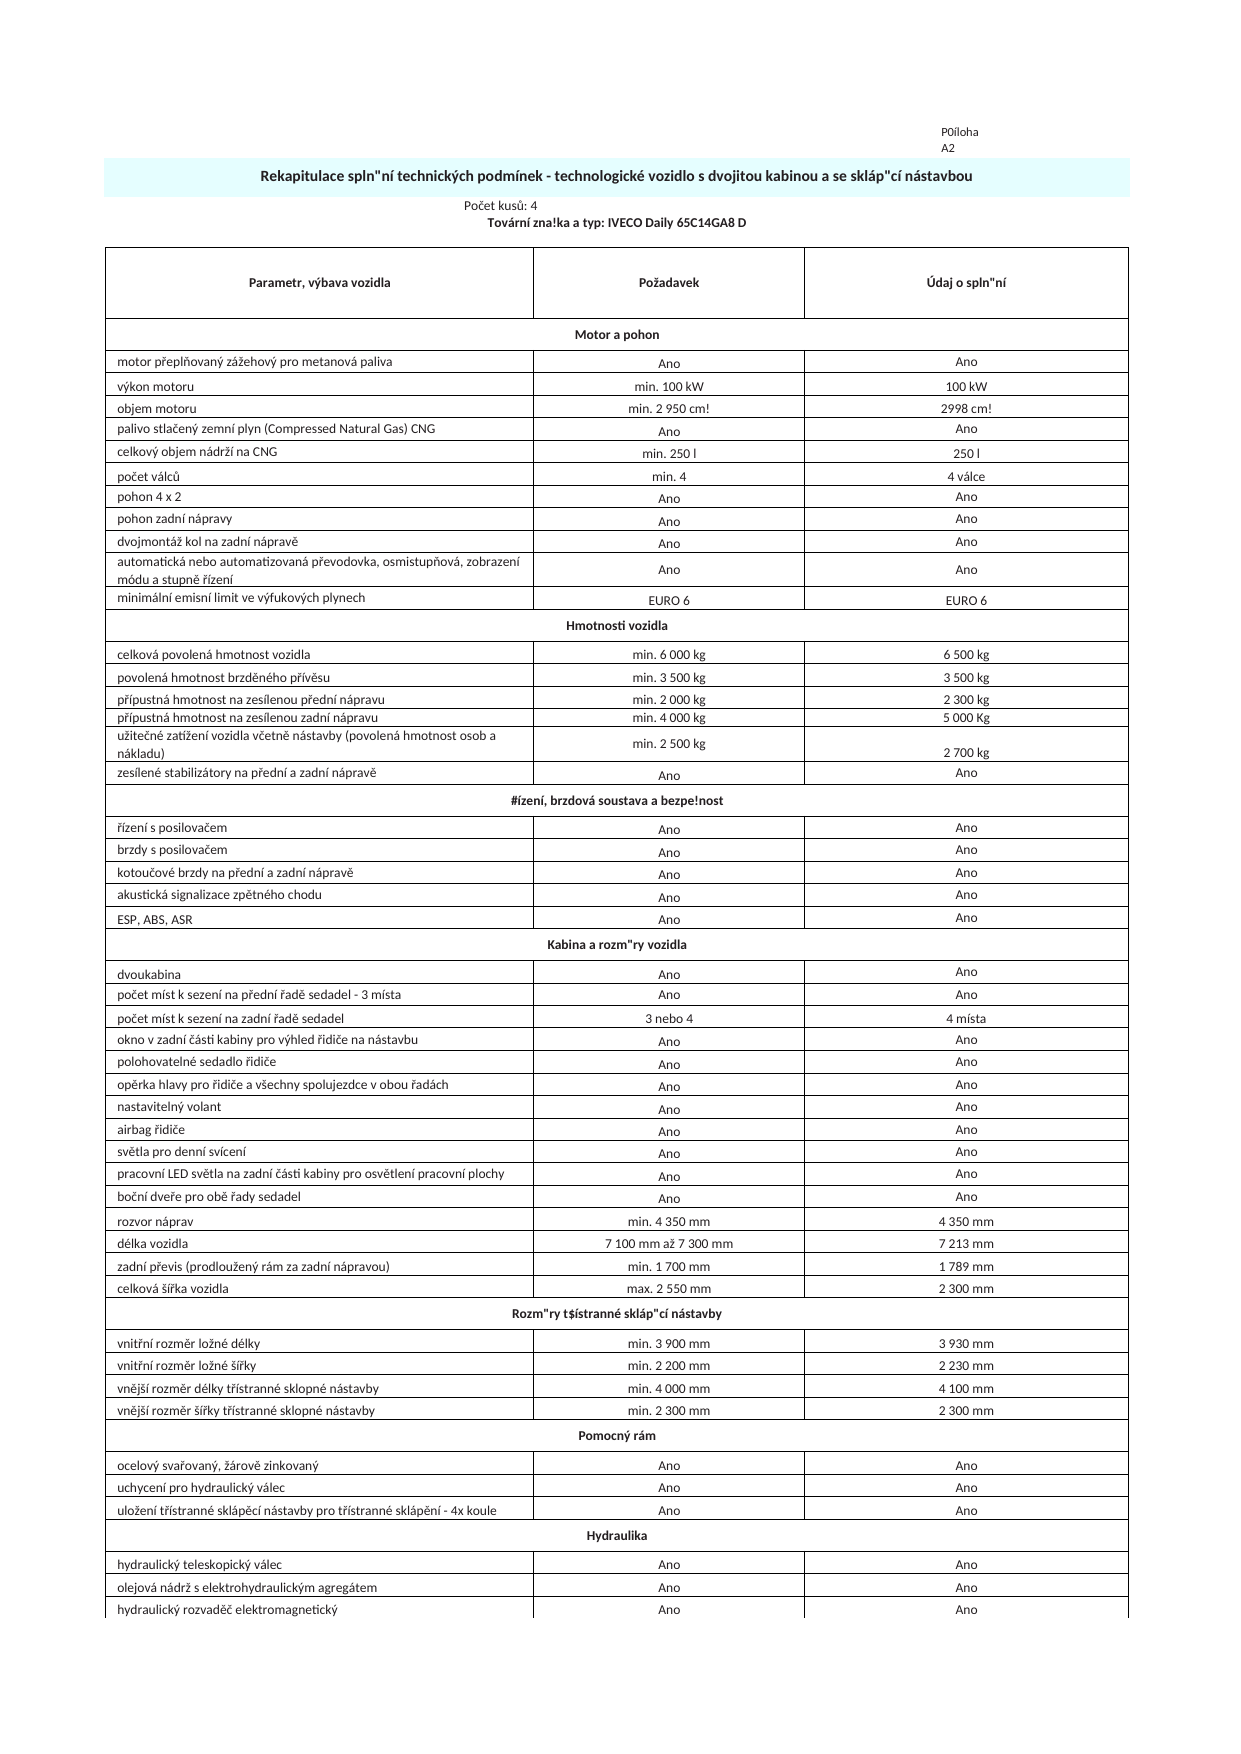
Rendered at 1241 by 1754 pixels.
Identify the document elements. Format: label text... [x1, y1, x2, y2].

table_cell Ano [805, 418, 1128, 440]
table_cell výkon motoru [106, 373, 533, 395]
table_cell 2 300 mm [805, 1276, 1128, 1297]
table_cell Ano [534, 984, 804, 1005]
table_cell 6 500 kg [805, 642, 1128, 663]
table_cell Ano [805, 1186, 1128, 1207]
table_cell min. 4 000 kg [534, 709, 804, 726]
table_cell Ano [534, 1051, 804, 1073]
table_cell Ano [534, 762, 804, 784]
table_cell Hydraulika [106, 1520, 1128, 1551]
table_cell Ano [534, 817, 804, 838]
table_cell min. 100 kW [534, 373, 804, 395]
table_cell ocelový svařovaný, žárově zinkovaný [106, 1452, 533, 1473]
table_cell Ano [534, 1028, 804, 1050]
table_cell Pomocný rám [106, 1420, 1128, 1451]
table_cell Ano [805, 817, 1128, 838]
table_cell Ano [534, 1452, 804, 1473]
table_cell 1 789 mm [805, 1253, 1128, 1274]
table_cell Ano [805, 961, 1128, 983]
table_cell pracovní LED světla na zadní části kabiny pro osvětlení pracovní plochy [106, 1163, 533, 1184]
table_cell Ano [805, 1574, 1128, 1596]
table_cell nastavitelný volant [106, 1096, 533, 1118]
table_cell brzdy s posilovačem [106, 839, 533, 861]
table_cell Ano [805, 1074, 1128, 1095]
table_cell rozvor náprav [106, 1208, 533, 1229]
table_cell Ano [805, 486, 1128, 507]
table_cell Ano [805, 839, 1128, 861]
table_header Parametr, výbava vozidla [106, 248, 533, 318]
table_cell užitečné zatížení vozidla včetně nástavby (povolená hmotnost osob a nákladu) [106, 727, 533, 761]
table_cell Ano [805, 531, 1128, 552]
table_cell Ano [534, 862, 804, 883]
table_cell Ano [534, 1074, 804, 1095]
table_cell počet míst k sezení na přední řadě sedadel - 3 místa [106, 984, 533, 1005]
table_cell Ano [805, 1597, 1128, 1618]
table_cell Ano [805, 1497, 1128, 1518]
table_cell Ano [534, 907, 804, 928]
table_cell Ano [534, 486, 804, 507]
table_cell Motor a pohon [106, 319, 1128, 350]
table_cell olejová nádrž s elektrohydraulickým agregátem [106, 1574, 533, 1596]
table_cell min. 2 300 mm [534, 1398, 804, 1419]
table_cell 4 350 mm [805, 1208, 1128, 1229]
table_cell 3 930 mm [805, 1330, 1128, 1352]
table_cell Ano [534, 1186, 804, 1207]
table_cell vnější rozměr šířky třístranné sklopné nástavby [106, 1398, 533, 1419]
text Rekapitulace spln"ní technických podmínek - technologické vozidlo s dvojitou kabinou a se skláp"cí nástavbou [106, 160, 1129, 196]
table_cell Ano [534, 884, 804, 906]
table_cell přípustná hmotnost na zesílenou přední nápravu [106, 687, 533, 708]
table_cell 7 100 mm až 7 300 mm [534, 1231, 804, 1252]
text Tovární zna!ka a typ: IVECO Daily 65C14GA8 D [106, 214, 1129, 231]
table_cell max. 2 550 mm [534, 1276, 804, 1297]
table_cell celková šířka vozidla [106, 1276, 533, 1297]
table_cell Rozm"ry t$ístranné skláp"cí nástavby [106, 1298, 1128, 1329]
table_cell Ano [805, 1141, 1128, 1162]
table_cell airbag řidiče [106, 1119, 533, 1139]
table_cell min. 250 l [534, 441, 804, 462]
table_cell palivo stlačený zemní plyn (Compressed Natural Gas) CNG [106, 418, 533, 440]
table_cell 3 500 kg [805, 664, 1128, 686]
table_cell Ano [534, 1163, 804, 1184]
table_header Požadavek [534, 248, 804, 318]
table_cell min. 3 900 mm [534, 1330, 804, 1352]
table_cell min. 2 500 kg [534, 727, 804, 761]
table_cell Ano [534, 531, 804, 552]
table_cell 5 000 Kg [805, 709, 1128, 726]
table_cell Ano [805, 1552, 1128, 1573]
table_cell přípustná hmotnost na zesílenou zadní nápravu [106, 709, 533, 726]
table_cell zesílené stabilizátory na přední a zadní nápravě [106, 762, 533, 784]
table_cell boční dveře pro obě řady sedadel [106, 1186, 533, 1207]
table_cell Kabina a rozm"ry vozidla [106, 929, 1128, 960]
table_cell Ano [534, 1119, 804, 1139]
table_cell Ano [534, 839, 804, 861]
table_cell EURO 6 [534, 587, 804, 609]
table_header Údaj o spln"ní [805, 248, 1128, 318]
table_cell Ano [805, 351, 1128, 372]
table_cell dvojmontáž kol na zadní nápravě [106, 531, 533, 552]
table_cell ESP, ABS, ASR [106, 907, 533, 928]
table_cell uchycení pro hydraulický válec [106, 1475, 533, 1496]
table_cell Ano [534, 1497, 804, 1518]
table_cell dvoukabina [106, 961, 533, 983]
table_cell 2 700 kg [805, 727, 1128, 761]
table_cell pohon 4 x 2 [106, 486, 533, 507]
table_cell #ízení, brzdová soustava a bezpe!nost [106, 785, 1128, 816]
table_cell vnější rozměr délky třístranné sklopné nástavby [106, 1375, 533, 1397]
table_cell Ano [534, 1597, 804, 1618]
table_cell 2 230 mm [805, 1353, 1128, 1374]
table_cell vnitřní rozměr ložné délky [106, 1330, 533, 1352]
table_cell celková povolená hmotnost vozidla [106, 642, 533, 663]
table_cell minimální emisní limit ve výfukových plynech [106, 587, 533, 609]
table_cell Ano [534, 961, 804, 983]
table_cell hydraulický teleskopický válec [106, 1552, 533, 1573]
table_cell akustická signalizace zpětného chodu [106, 884, 533, 906]
table_cell EURO 6 [805, 587, 1128, 609]
table_cell Ano [534, 553, 804, 586]
table_cell Ano [805, 762, 1128, 784]
table_cell Ano [534, 1141, 804, 1162]
table_cell min. 2 950 cm! [534, 396, 804, 417]
table_cell min. 2 000 kg [534, 687, 804, 708]
table_cell 250 l [805, 441, 1128, 462]
table_cell min. 1 700 mm [534, 1253, 804, 1274]
table_cell 4 100 mm [805, 1375, 1128, 1397]
table_cell Ano [805, 907, 1128, 928]
table_cell celkový objem nádrží na CNG [106, 441, 533, 462]
table_cell motor přeplňovaný zážehový pro metanová paliva [106, 351, 533, 372]
table_cell Ano [805, 508, 1128, 530]
table_cell 3 nebo 4 [534, 1006, 804, 1027]
table_cell 2 300 kg [805, 687, 1128, 708]
table_cell povolená hmotnost brzděného přívěsu [106, 664, 533, 686]
table_cell 4 místa [805, 1006, 1128, 1027]
table_cell Ano [805, 1028, 1128, 1050]
table_cell počet míst k sezení na zadní řadě sedadel [106, 1006, 533, 1027]
table_cell Ano [534, 1475, 804, 1496]
table_cell Ano [805, 884, 1128, 906]
table_cell Ano [805, 862, 1128, 883]
table_cell řízení s posilovačem [106, 817, 533, 838]
table_cell Ano [534, 1096, 804, 1118]
table_cell polohovatelné sedadlo řidiče [106, 1051, 533, 1073]
table_cell 7 213 mm [805, 1231, 1128, 1252]
table_cell Ano [534, 351, 804, 372]
table_cell Ano [534, 1552, 804, 1573]
table_cell 2998 cm! [805, 396, 1128, 417]
table_cell 100 kW [805, 373, 1128, 395]
table_cell 2 300 mm [805, 1398, 1128, 1419]
table_cell Hmotnosti vozidla [106, 610, 1128, 641]
table_cell vnitřní rozměr ložné šířky [106, 1353, 533, 1374]
table_cell Ano [805, 1119, 1128, 1139]
table_cell Ano [805, 1163, 1128, 1184]
table_cell počet válců [106, 463, 533, 485]
table_cell Ano [805, 1475, 1128, 1496]
table_cell Ano [534, 508, 804, 530]
table_cell okno v zadní části kabiny pro výhled řidiče na nástavbu [106, 1028, 533, 1050]
table_cell světla pro denní svícení [106, 1141, 533, 1162]
table_cell opěrka hlavy pro řidiče a všechny spolujezdce v obou řadách [106, 1074, 533, 1095]
table_cell Ano [534, 418, 804, 440]
table_cell Ano [534, 1574, 804, 1596]
table_cell pohon zadní nápravy [106, 508, 533, 530]
table_cell hydraulický rozvaděč elektromagnetický [106, 1597, 533, 1618]
table_cell uložení třístranné sklápěcí nástavby pro třístranné sklápění - 4x koule [106, 1497, 533, 1518]
table_cell Ano [805, 984, 1128, 1005]
table_cell min. 6 000 kg [534, 642, 804, 663]
table_cell zadní převis (prodloužený rám za zadní nápravou) [106, 1253, 533, 1274]
table_cell min. 4 350 mm [534, 1208, 804, 1229]
table_cell Ano [805, 553, 1128, 586]
table_cell Ano [805, 1051, 1128, 1073]
table_cell 4 válce [805, 463, 1128, 485]
table_cell objem motoru [106, 396, 533, 417]
table_cell automatická nebo automatizovaná převodovka, osmistupňová, zobrazení módu a stupně řízení [106, 553, 533, 586]
table_cell délka vozidla [106, 1231, 533, 1252]
table_cell Ano [805, 1096, 1128, 1118]
table_cell min. 4 [534, 463, 804, 485]
table_cell kotoučové brzdy na přední a zadní nápravě [106, 862, 533, 883]
table_cell min. 4 000 mm [534, 1375, 804, 1397]
text Počet kusů: 4 [464, 197, 1129, 214]
table_cell Ano [805, 1452, 1128, 1473]
table_cell min. 3 500 kg [534, 664, 804, 686]
table_cell min. 2 200 mm [534, 1353, 804, 1374]
